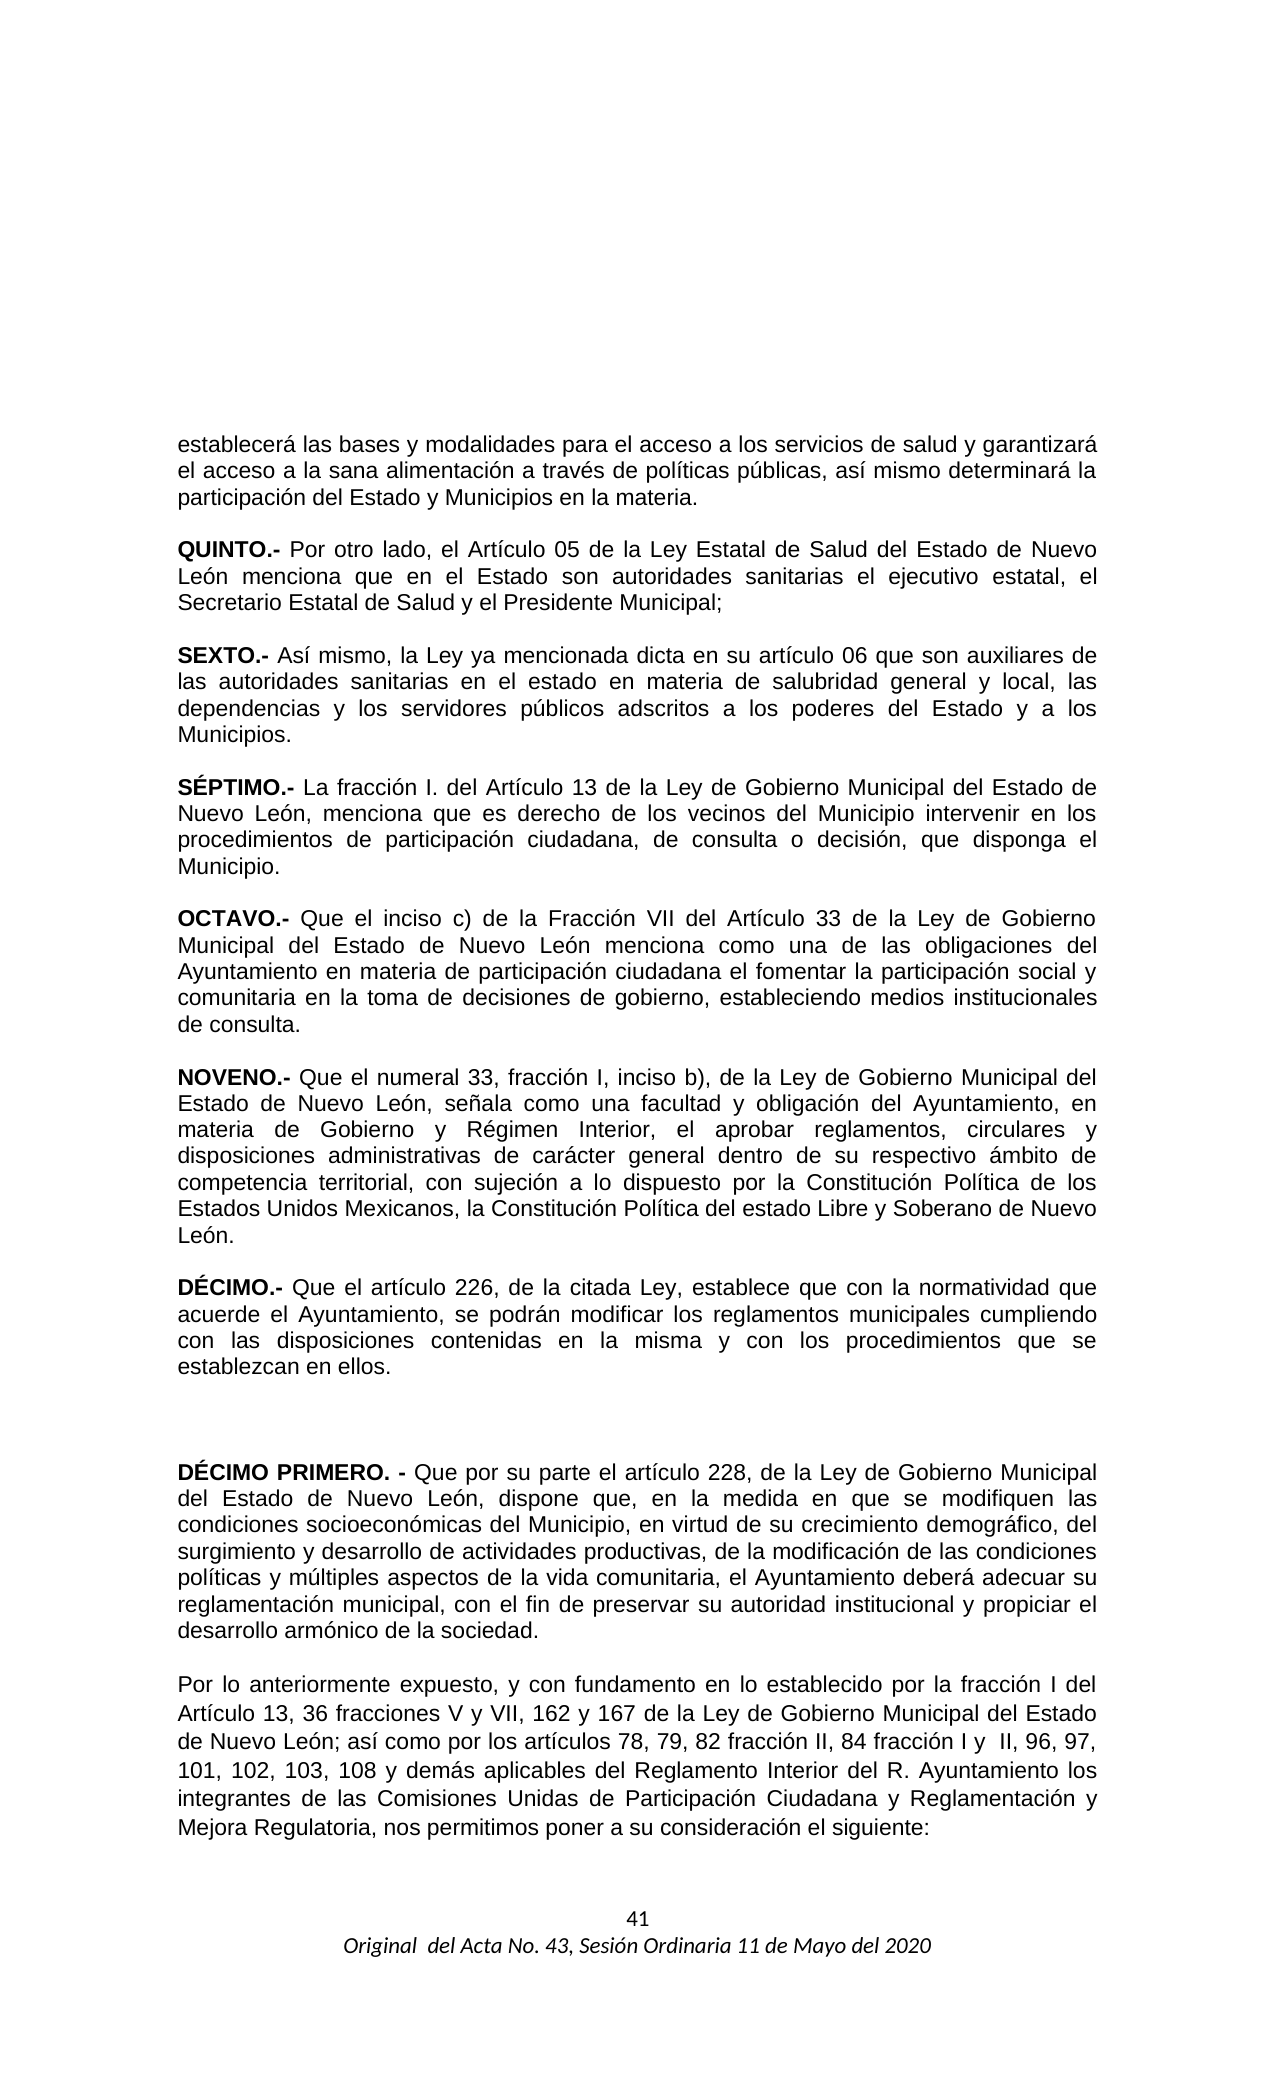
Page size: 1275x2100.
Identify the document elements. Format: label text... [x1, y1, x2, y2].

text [177, 431, 1098, 510]
text Por lo anteriormente expuesto, y con fundamento en lo establecido por la fracción I del Artículo 13, 36 fracciones V y VII, 162 y 167 de la Ley de Gobierno Municipal del Estado de Nuevo León; así como por los artículos 78, 79, 82 fracción II, 84 fracción I y II, 96, 97, 101, 102, 103, 108 y demás aplicables del Reglamento Interior del R. Ayuntamiento los integrantes de las Comisiones Unidas de Participación Ciudadana y Reglamentación y Mejora Regulatoria, nos permitimos poner a su consideración el siguiente: [177, 1671, 1098, 1840]
text DÉCIMO PRIMERO. - Que por su parte el artículo 228, de la Ley de Gobierno Municipal del Estado de Nuevo León, dispone que, en la medida en que se modifiquen las condiciones socioeconómicas del Municipio, en virtud de su crecimiento demográfico, del surgimiento y desarrollo de actividades productivas, de la modificación de las condiciones políticas y múltiples aspectos de la vida comunitaria, el Ayuntamiento deberá adecuar su reglamentación municipal, con el fin de preservar su autoridad institucional y propiciar el desarrollo armónico de la sociedad. [177, 1459, 1098, 1643]
text NOVENO.- Que el numeral 33, fracción I, inciso b), de la Ley de Gobierno Municipal del Estado de Nuevo León, señala como una facultad y obligación del Ayuntamiento, en materia de Gobierno y Régimen Interior, el aprobar reglamentos, circulares y disposiciones administrativas de carácter general dentro de su respectivo ámbito de competencia territorial, con sujeción a lo dispuesto por la Constitución Política de los Estados Unidos Mexicanos, la Constitución Política del estado Libre y Soberano de Nuevo León. [177, 1063, 1098, 1248]
text OCTAVO.- Que el inciso c) de la Fracción VII del Artículo 33 de la Ley de Gobierno Municipal del Estado de Nuevo León menciona como una de las obligaciones del Ayuntamiento en materia de participación ciudadana el fomentar la participación social y comunitaria en la toma de decisiones de gobierno, estableciendo medios institucionales de consulta. [177, 905, 1098, 1037]
text DÉCIMO.- Que el artículo 226, de la citada Ley, establece que con la normatividad que acuerde el Ayuntamiento, se podrán modificar los reglamentos municipales cumpliendo con las disposiciones contenidas en la misma y con los procedimientos que se establezcan en ellos. [177, 1274, 1098, 1380]
text SEXTO.- Así mismo, la Ley ya mencionada dicta en su artículo 06 que son auxiliares de las autoridades sanitarias en el estado en materia de salubridad general y local, las dependencias y los servidores públicos adscritos a los poderes del Estado y a los Municipios. [177, 642, 1098, 747]
text SÉPTIMO.- La fracción I. del Artículo 13 de la Ley de Gobierno Municipal del Estado de Nuevo León, menciona que es derecho de los vecinos del Municipio intervenir en los procedimientos de participación ciudadana, de consulta o decisión, que disponga el Municipio. [177, 773, 1098, 879]
text QUINTO.- Por otro lado, el Artículo 05 de la Ley Estatal de Salud del Estado de Nuevo León menciona que en el Estado son autoridades sanitarias el ejecutivo estatal, el Secretario Estatal de Salud y el Presidente Municipal; [177, 536, 1098, 615]
